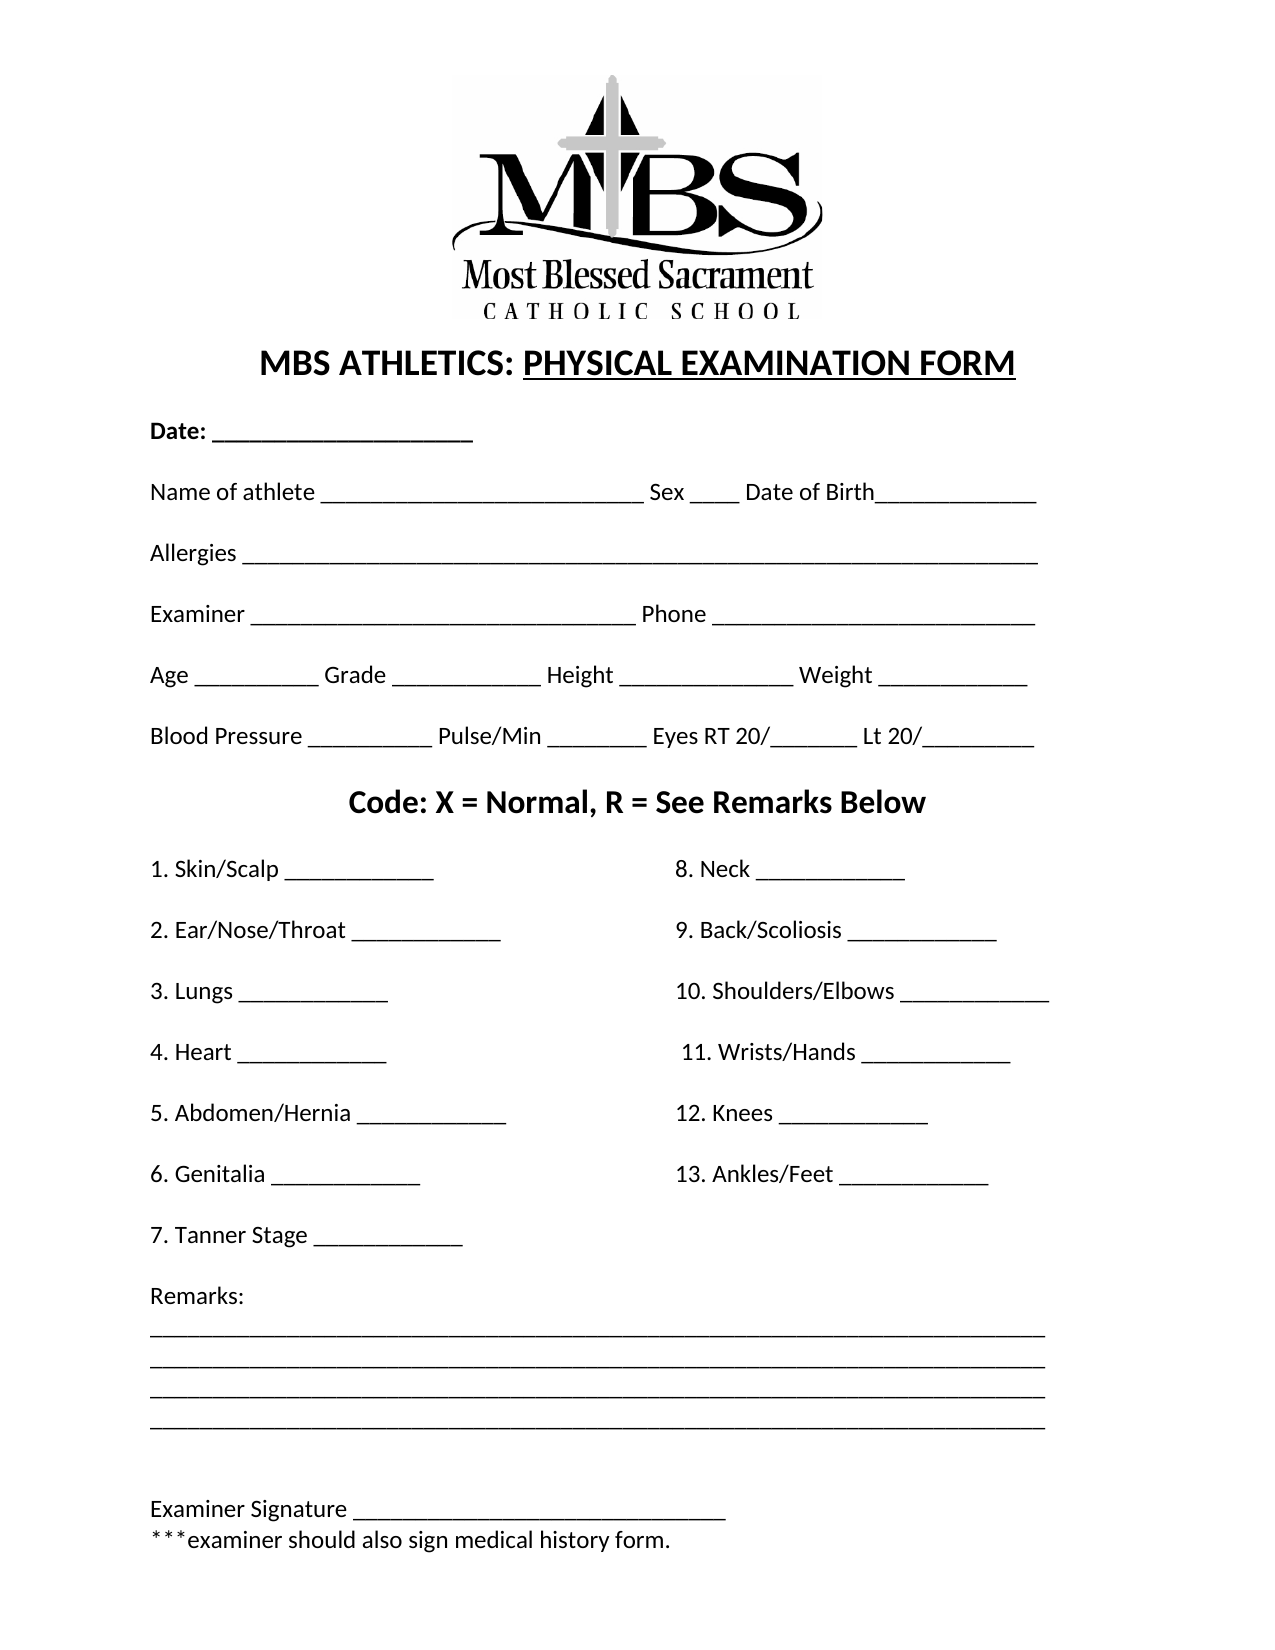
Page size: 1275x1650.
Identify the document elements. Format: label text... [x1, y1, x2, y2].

text 2. Ear/Nose/Throat ____________ 9. Back/Scoliosis ____________ [150, 914, 1125, 944]
text Blood Pressure __________ Pulse/Min ________ Eyes RT 20/_______ Lt 20/_________ [150, 720, 1125, 751]
text Date: _____________________ [150, 415, 1125, 446]
text Age __________ Grade ____________ Height ______________ Weight ____________ [150, 659, 1125, 690]
text Code: X = Normal, R = See Remarks Below [150, 781, 1125, 822]
text ***examiner should also sign medical history form. [150, 1524, 1125, 1555]
text Examiner _______________________________ Phone __________________________ [150, 598, 1125, 629]
text Remarks: [150, 1280, 1125, 1311]
text ________________________________________________________________________ [150, 1402, 1125, 1433]
text Name of athlete __________________________ Sex ____ Date of Birth_____________ [150, 476, 1125, 507]
text Examiner Signature ______________________________ [150, 1494, 1125, 1524]
text 6. Genitalia ____________ 13. Ankles/Feet ____________ [150, 1158, 1125, 1188]
text 5. Abdomen/Hernia ____________ 12. Knees ____________ [150, 1097, 1125, 1127]
text 4. Heart ____________ 11. Wrists/Hands ____________ [150, 1036, 1125, 1066]
text 7. Tanner Stage ____________ [150, 1219, 1125, 1249]
text MBS ATHLETICS: PHYSICAL EXAMINATION FORM [150, 339, 1125, 385]
text 3. Lungs ____________ 10. Shoulders/Elbows ____________ [150, 975, 1125, 1005]
text ________________________________________________________________________ [150, 1372, 1125, 1402]
text 1. Skin/Scalp ____________ 8. Neck ____________ [150, 853, 1125, 883]
text ________________________________________________________________________ [150, 1311, 1125, 1341]
text Allergies ________________________________________________________________ [150, 537, 1125, 568]
text ________________________________________________________________________ [150, 1341, 1125, 1372]
